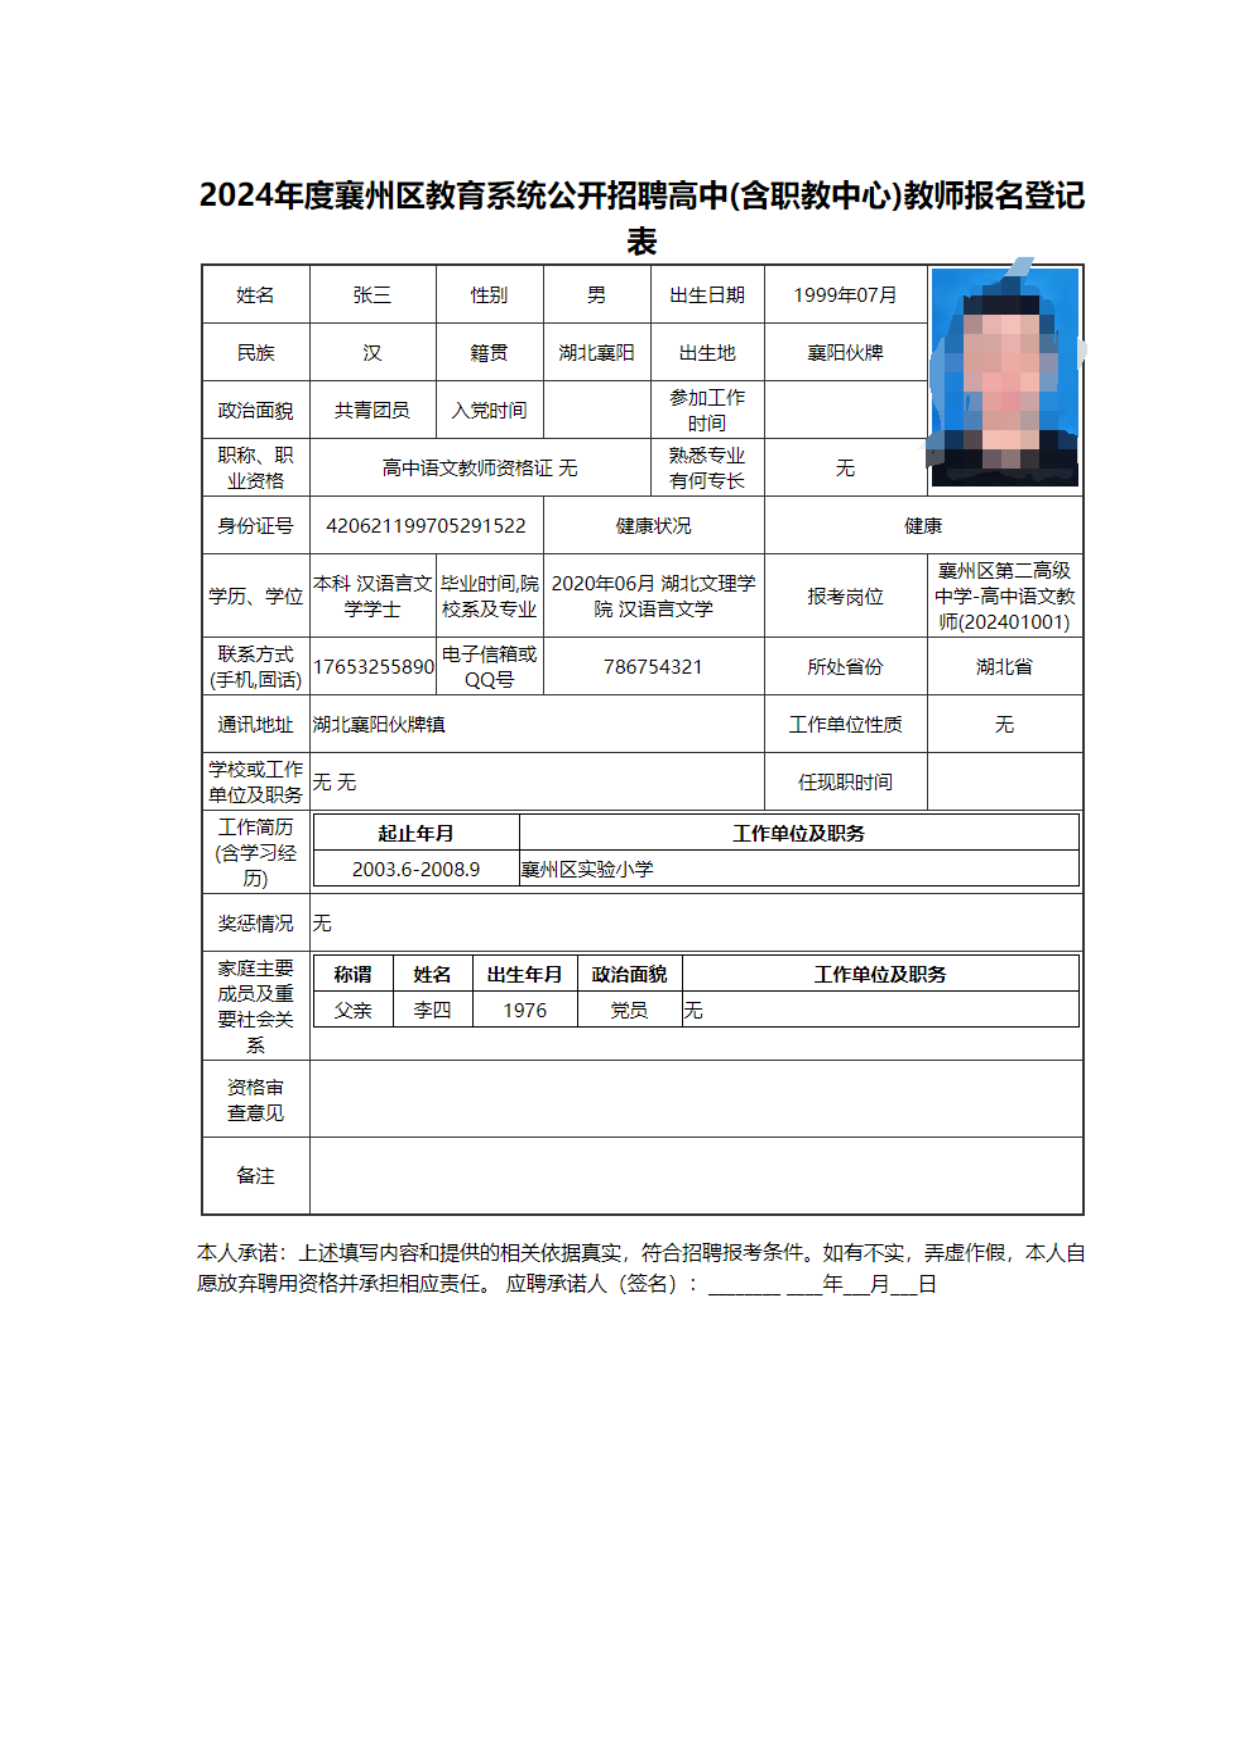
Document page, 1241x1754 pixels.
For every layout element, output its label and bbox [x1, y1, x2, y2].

picture [187, 162, 1167, 1311]
